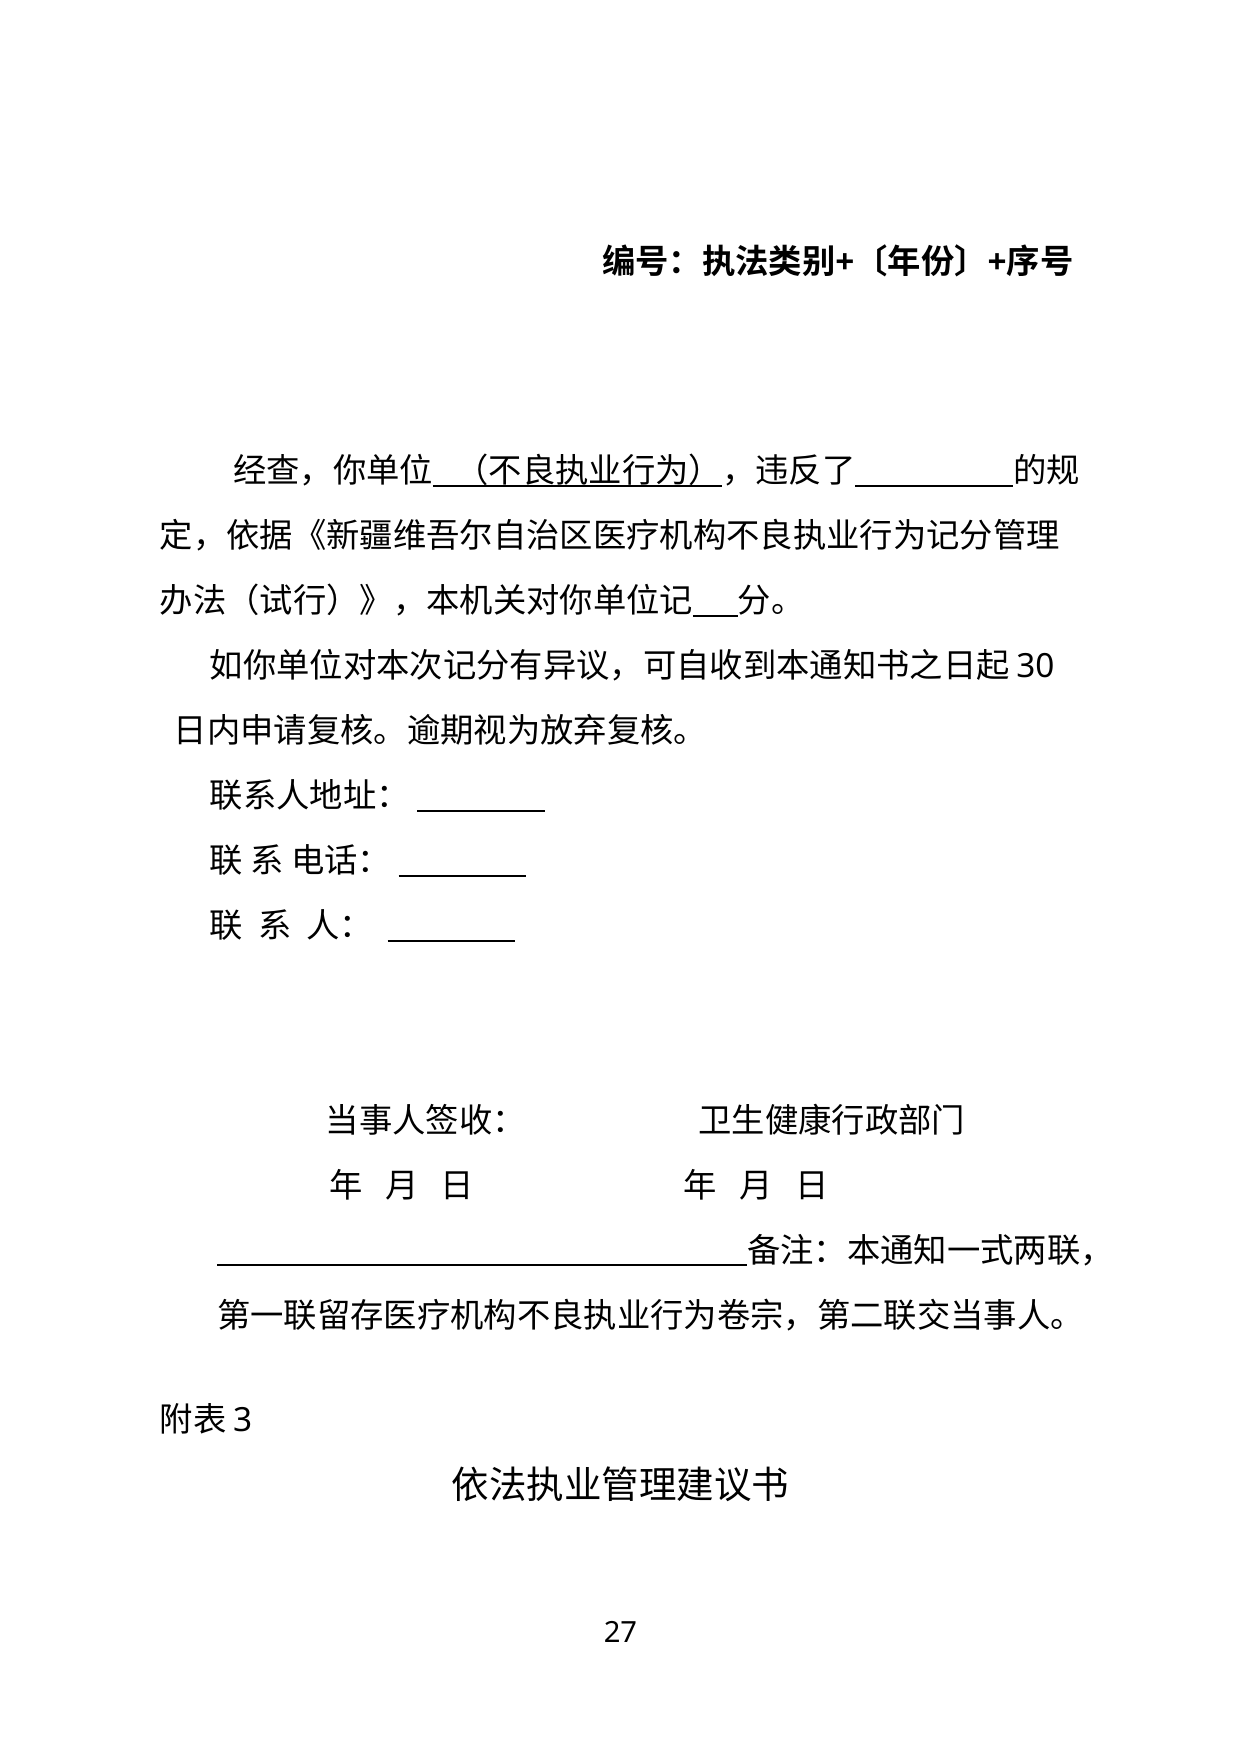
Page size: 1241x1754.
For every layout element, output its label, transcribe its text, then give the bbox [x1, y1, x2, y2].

text 编号：执法类别+〔年份〕+序号 [159, 227, 1081, 292]
text 经查，你单位 （不良执业行为），违反了 的规定，依据《新疆维吾尔自治区医疗机构不良执业行为记分管理办法（试行）》，本机关对你单位记 分。 [159, 435, 1081, 630]
text 如你单位对本次记分有异议，可自收到本通知书之日起30日内申请复核。逾期视为放弃复核。 [173, 630, 1081, 760]
text 备注：本通知一式两联，第一联留存医疗机构不良执业行为卷宗，第二联交当事人。 [217, 1215, 1081, 1345]
text 年 月 日 年 月 日 [159, 1150, 1081, 1215]
text 联 系 电话： [159, 825, 1081, 890]
text 联 系 人： [159, 890, 1081, 955]
text 联系人地址： [159, 760, 1081, 825]
text 当事人签收： 卫生健康行政部门 [159, 1085, 1081, 1150]
text 依法执业管理建议书 [159, 1449, 1081, 1514]
text 附表3 [159, 1384, 1081, 1449]
